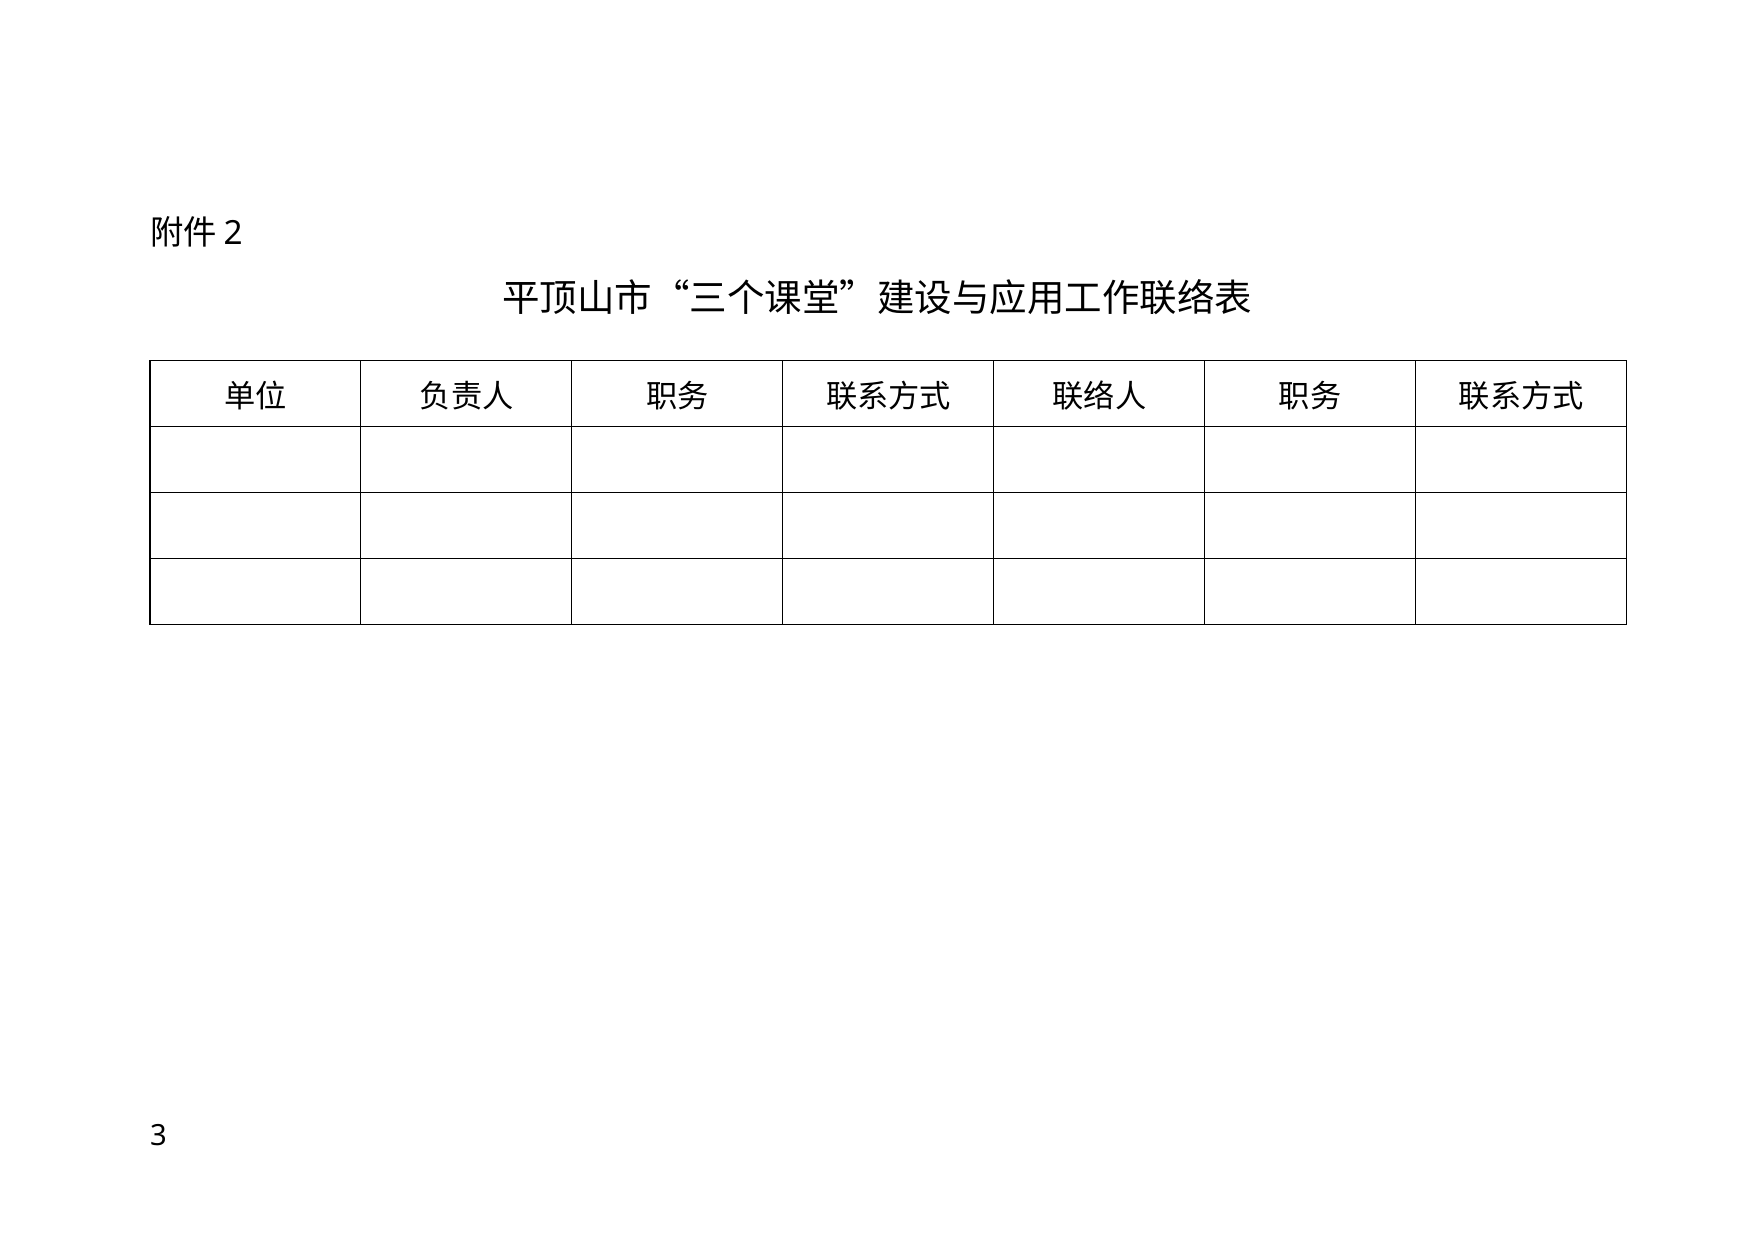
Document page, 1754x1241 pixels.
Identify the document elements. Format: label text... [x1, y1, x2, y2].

table_cell [572, 427, 782, 492]
text 附件2 [150, 198, 1604, 263]
table_cell [783, 559, 993, 624]
table_cell [572, 493, 782, 558]
table_cell [151, 493, 360, 558]
table_header 联系方式 [1416, 361, 1626, 426]
table_cell [361, 427, 571, 492]
table_cell [783, 427, 993, 492]
table_cell [994, 493, 1204, 558]
table_cell [151, 559, 360, 624]
table_cell [1416, 427, 1626, 492]
table_cell [1205, 427, 1415, 492]
table_cell [783, 493, 993, 558]
table_header 职务 [1205, 361, 1415, 426]
table_cell [994, 427, 1204, 492]
table_cell [361, 559, 571, 624]
table_cell [1416, 493, 1626, 558]
table_header 负责人 [361, 361, 571, 426]
table_cell [151, 427, 360, 492]
table_header 职务 [572, 361, 782, 426]
table_cell [1416, 559, 1626, 624]
table_header 联系方式 [783, 361, 993, 426]
table_cell [572, 559, 782, 624]
table_cell [1205, 493, 1415, 558]
table_cell [994, 559, 1204, 624]
table_cell [361, 493, 571, 558]
table_header 单位 [151, 361, 360, 426]
table_header 联络人 [994, 361, 1204, 426]
table_cell [1205, 559, 1415, 624]
text 平顶山市“三个课堂”建设与应用工作联络表 [150, 263, 1604, 328]
